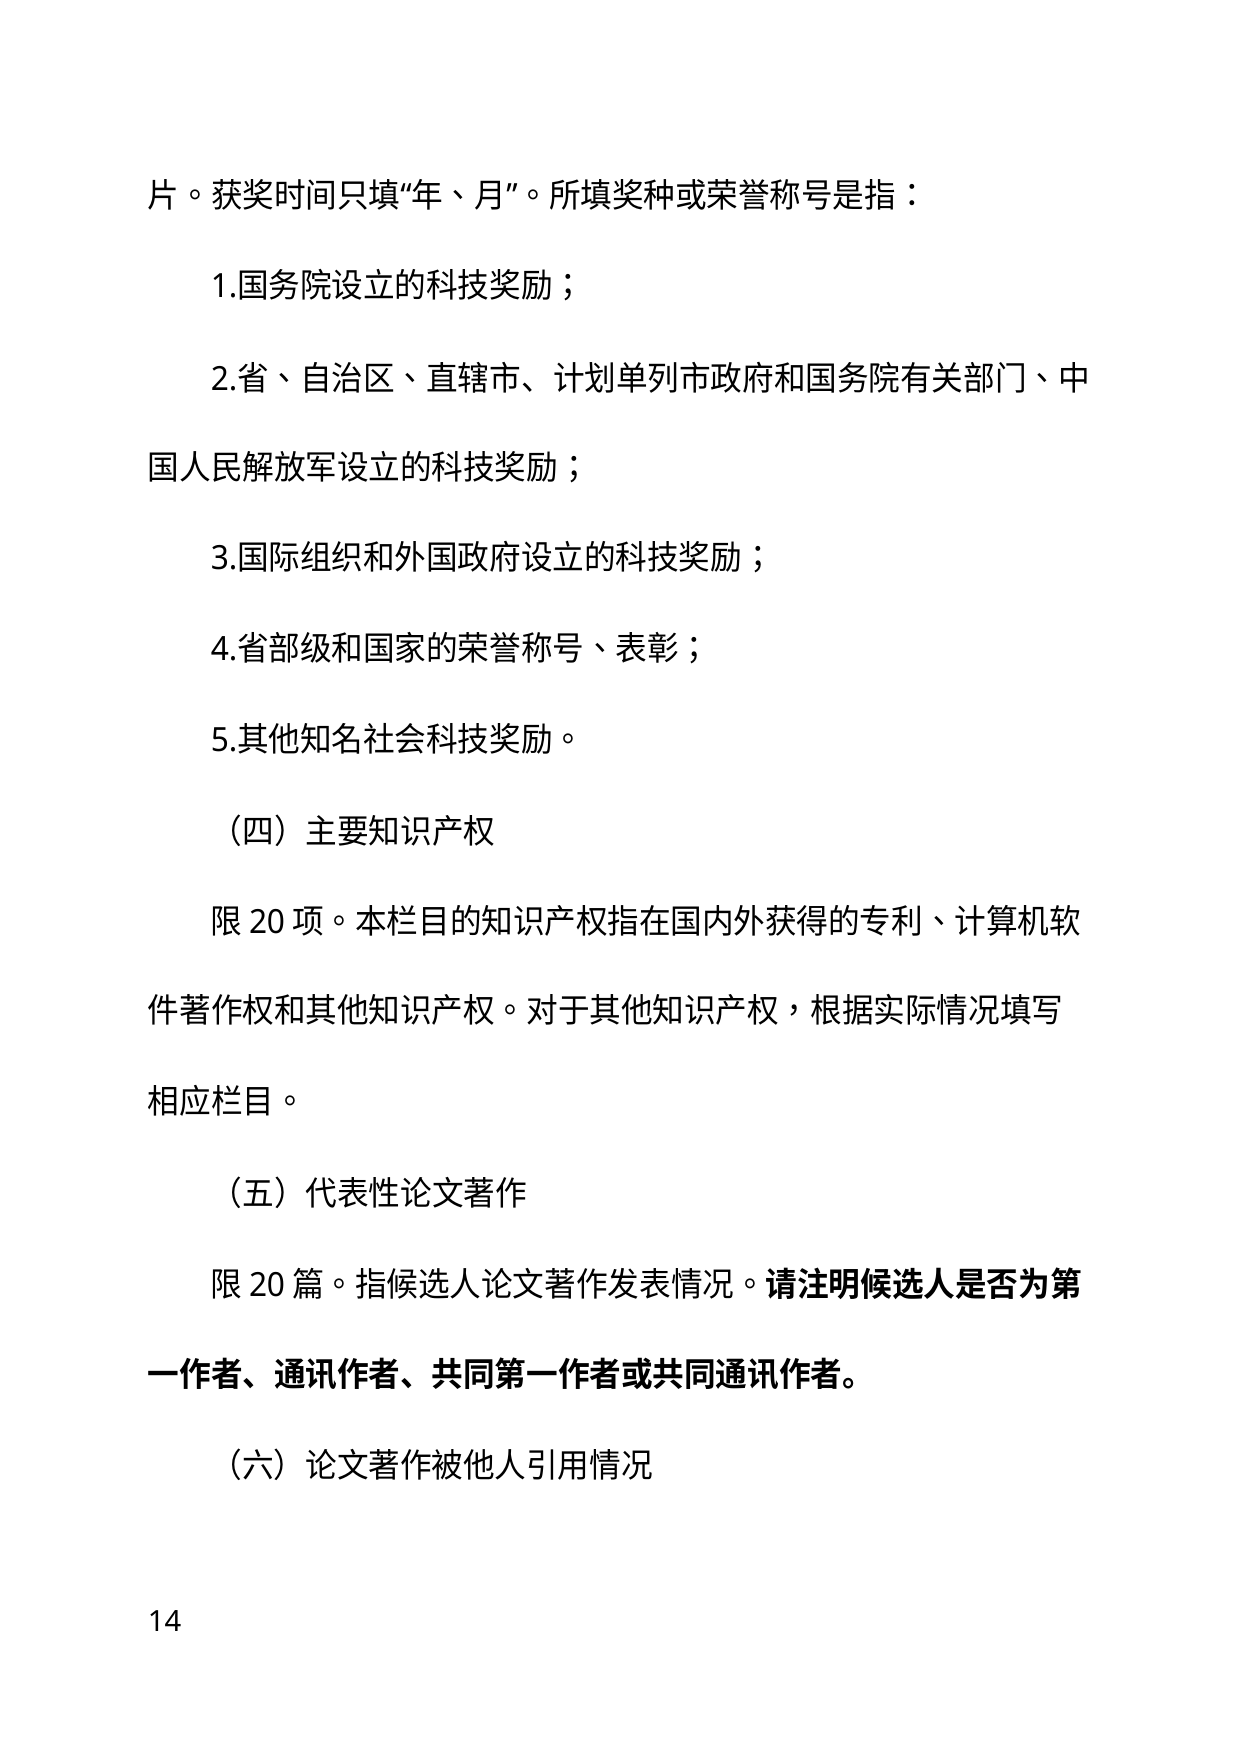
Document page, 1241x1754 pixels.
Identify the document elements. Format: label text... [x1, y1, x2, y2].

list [148, 149, 1092, 239]
list 4.省部级和国家的荣誉称号、表彰； [148, 602, 1092, 693]
list （六）论文著作被他人引用情况 [148, 1418, 1092, 1508]
list 2.省、自治区、直辖市、计划单列市政府和国务院有关部门、中国人民解放军设立的科技奖励； [148, 330, 1092, 511]
list （五）代表性论文著作 [148, 1146, 1092, 1236]
list 3.国际组织和外国政府设立的科技奖励； [148, 511, 1092, 602]
list （四）主要知识产权 [148, 783, 1092, 874]
list 限20篇。指候选人论文著作发表情况。请注明候选人是否为第一作者、通讯作者、共同第一作者或共同通讯作者。 [148, 1236, 1092, 1418]
list 限20项。本栏目的知识产权指在国内外获得的专利、计算机软件著作权和其他知识产权。对于其他知识产权，根据实际情况填写相应栏目。 [148, 874, 1092, 1146]
list 5.其他知名社会科技奖励。 [148, 693, 1092, 783]
list 1.国务院设立的科技奖励； [148, 239, 1092, 330]
